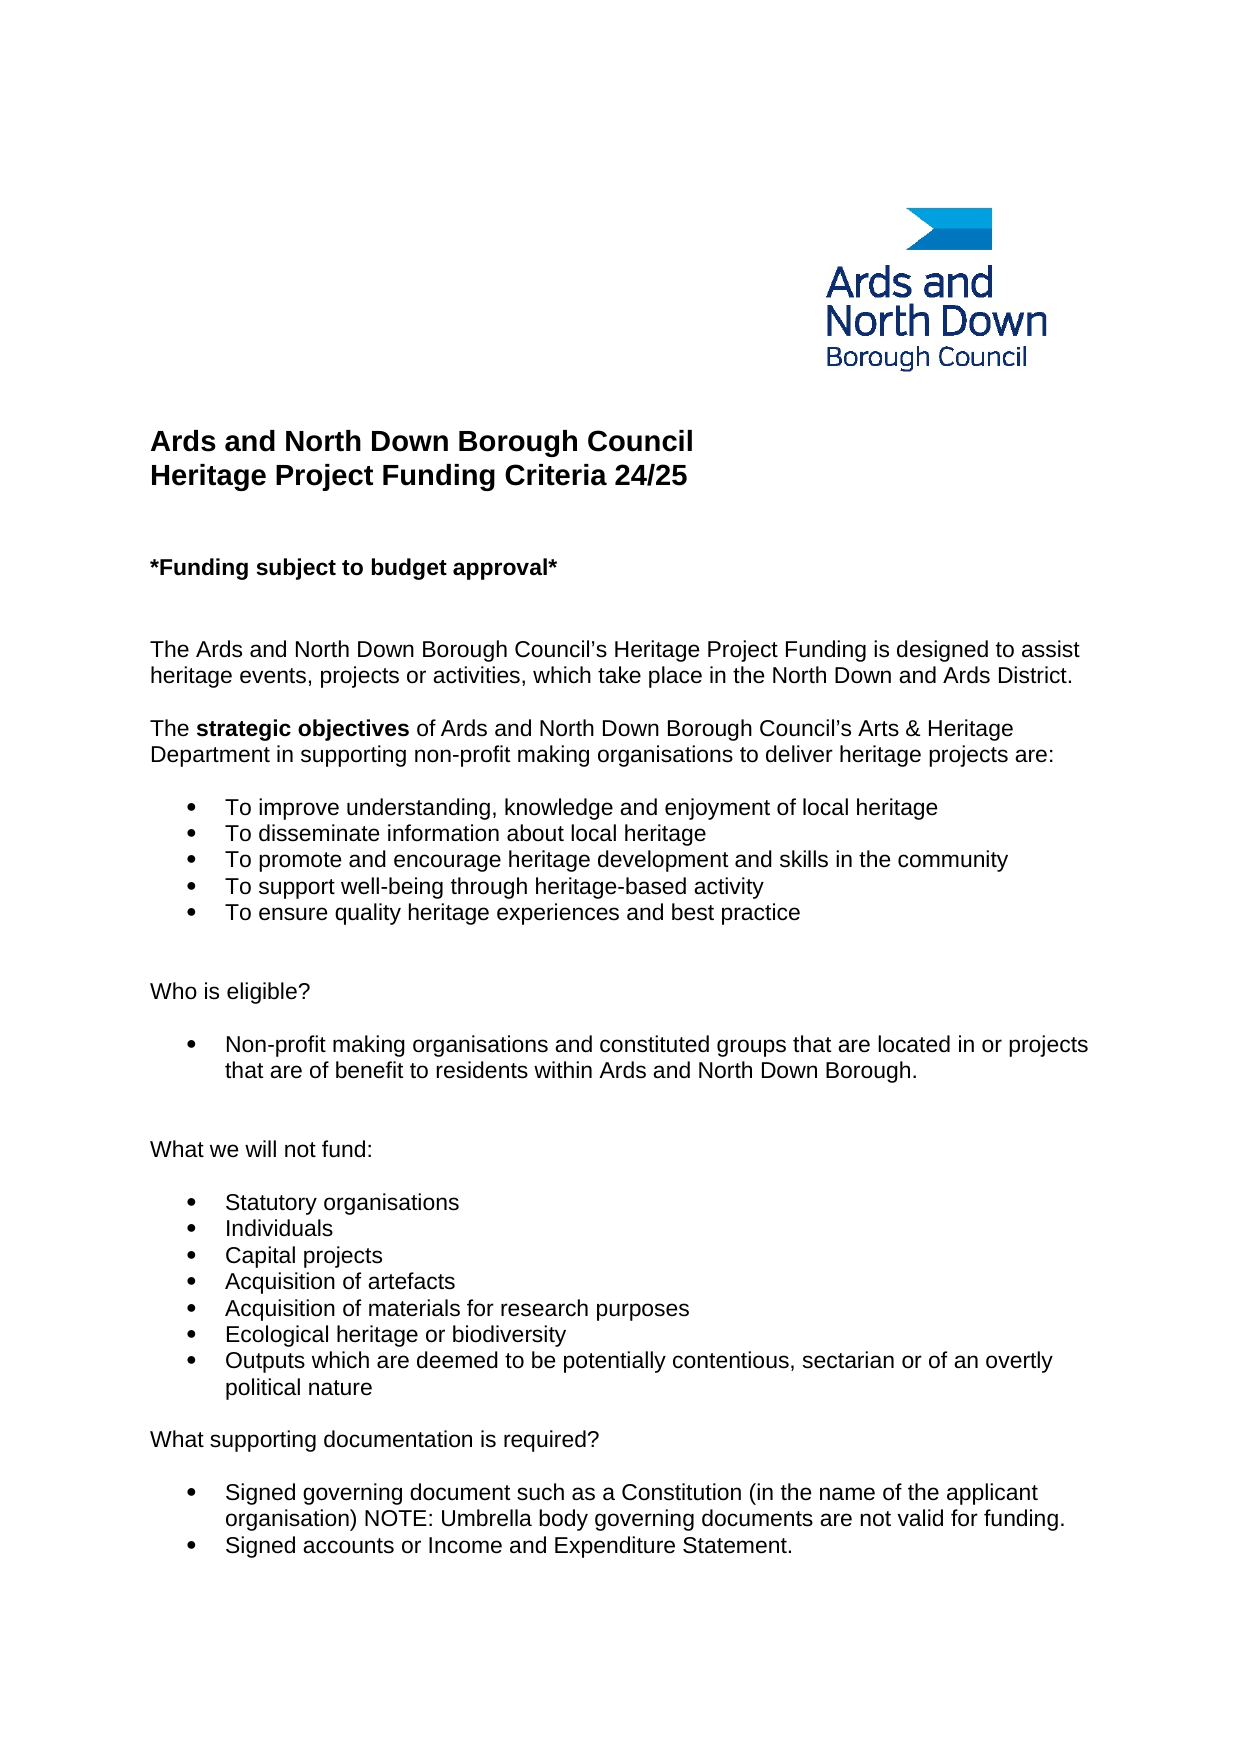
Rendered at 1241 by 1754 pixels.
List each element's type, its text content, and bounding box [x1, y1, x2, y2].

list To disseminate information about local heritage [187, 820, 1090, 846]
list Non-profit making organisations and constituted groups that are located in or projects that are of benefit to residents within Ards and North Down Borough. [187, 1031, 1090, 1084]
list Outputs which are deemed to be potentially contentious, sectarian or of an overtly political nature [187, 1347, 1090, 1400]
list Acquisition of materials for research purposes [187, 1294, 1090, 1321]
list Signed accounts or Income and Expenditure Statement. [187, 1532, 1090, 1558]
text What we will not fund: [150, 1136, 1090, 1163]
list Acquisition of artefacts [187, 1268, 1090, 1294]
list To ensure quality heritage experiences and best practice [187, 899, 1090, 926]
text Heritage Project Funding Criteria 24/25 [150, 457, 1090, 491]
list To promote and encourage heritage development and skills in the community [187, 846, 1090, 873]
text The strategic objectives of Ards and North Down Borough Council’s Arts & Heritage Department in supporting non-profit making organisations to deliver heritage projects are: [150, 715, 1090, 767]
text The Ards and North Down Borough Council’s Heritage Project Funding is designed to assist heritage events, projects or activities, which take place in the North Down and Ards District. [150, 636, 1090, 688]
list To support well-being through heritage-based activity [187, 873, 1090, 899]
picture [825, 207, 1047, 372]
text Who is eligible? [150, 978, 1090, 1004]
text What supporting documentation is required? [150, 1426, 1090, 1453]
list Statutory organisations [187, 1189, 1090, 1215]
list Individuals [187, 1215, 1090, 1242]
list Ecological heritage or biodiversity [187, 1321, 1090, 1347]
text Ards and North Down Borough Council [150, 424, 1090, 457]
text *Funding subject to budget approval* [150, 554, 1090, 580]
list Signed governing document such as a Constitution (in the name of the applicant organisation) NOTE: Umbrella body governing documents are not valid for funding. [187, 1479, 1090, 1532]
list Capital projects [187, 1242, 1090, 1268]
list To improve understanding, knowledge and enjoyment of local heritage [187, 794, 1090, 820]
